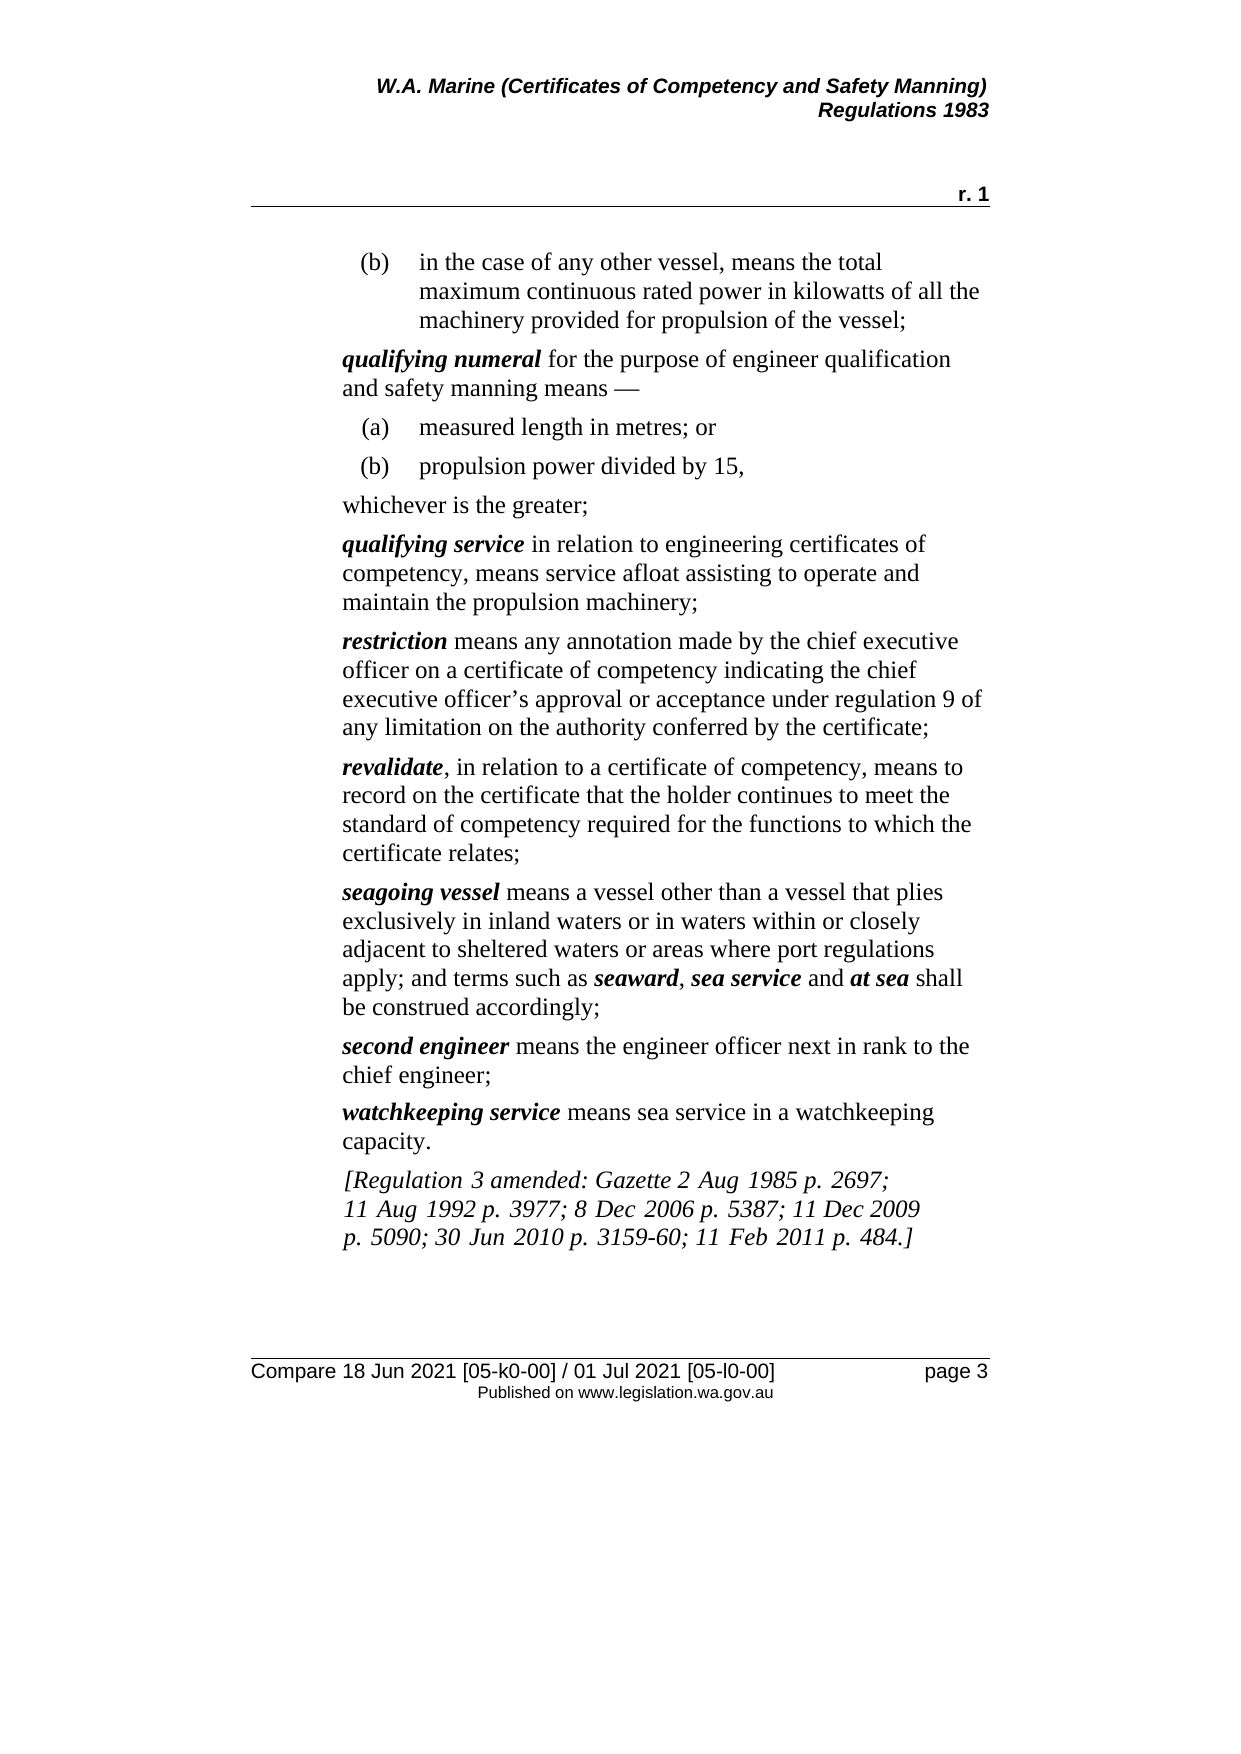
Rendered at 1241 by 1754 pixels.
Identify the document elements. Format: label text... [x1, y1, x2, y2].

text (b) in the case of any other vessel, means the total maximum continuous rated power in kilowatts of all the machinery provided for propulsion of the vessel; [251, 247, 990, 334]
text qualifying service in relation to engineering certificates of competency, means service afloat assisting to operate and maintain the propulsion machinery; [251, 529, 990, 616]
text watchkeeping service means sea service in a watchkeeping capacity. [251, 1097, 990, 1154]
text restriction means any annotation made by the chief executive officer on a certificate of competency indicating the chief executive officer’s approval or acceptance under regulation 9 of any limitation on the authority conferred by the certificate; [251, 626, 990, 741]
text [Regulation 3 amended: Gazette 2 Aug 1985 p. 2697; 11 Aug 1992 p. 3977; 8 Dec 2006 p. 5387; 11 Dec 2009 p. 5090; 30 Jun 2010 p. 3159-60; 11 Feb 2011 p. 484.] [251, 1165, 990, 1251]
text qualifying numeral for the purpose of engineer qualification and safety manning means — [251, 344, 990, 402]
text (b) propulsion power divided by 15, [251, 451, 990, 480]
text (a) measured length in metres; or [251, 412, 990, 441]
text revalidate, in relation to a certificate of competency, means to record on the certificate that the holder continues to meet the standard of competency required for the functions to which the certificate relates; [251, 752, 990, 867]
text whichever is the greater; [251, 490, 990, 519]
text seagoing vessel means a vessel other than a vessel that plies exclusively in inland waters or in waters within or closely adjacent to sheltered waters or areas where port regulations apply; and terms such as seaward, sea service and at sea shall be construed accordingly; [251, 877, 990, 1021]
text second engineer means the engineer officer next in rank to the chief engineer; [251, 1031, 990, 1089]
